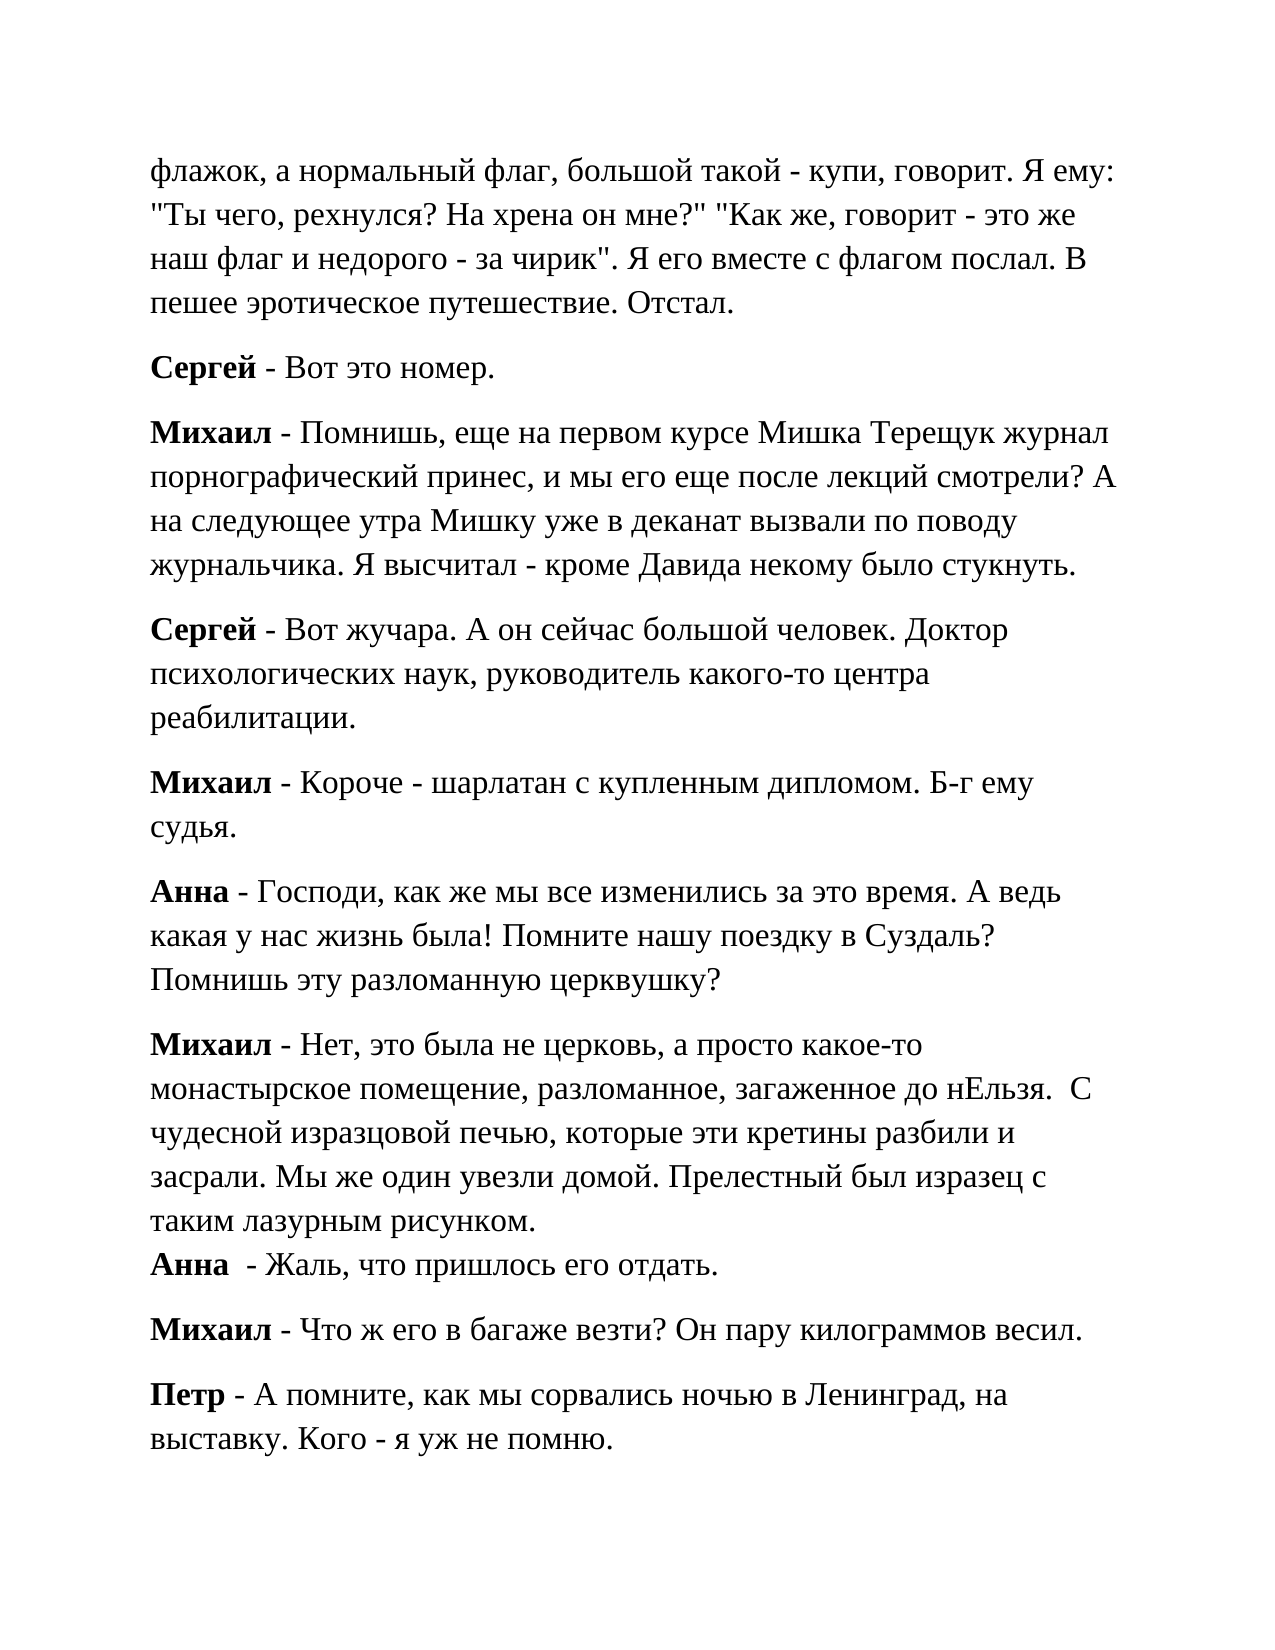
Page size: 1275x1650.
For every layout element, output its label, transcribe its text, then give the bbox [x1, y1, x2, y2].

text Петр - А помните, как мы сорвались ночью в Ленинград, на выставку. Кого - я уж не помню. [150, 1374, 1125, 1457]
text Анна - Господи, как же мы все изменились за это время. А ведь какая у нас жизнь была! Помните нашу поездку в Суздаль? Помнишь эту разломанную церквушку? [150, 871, 1125, 997]
text Сергей - Вот жучара. А он сейчас большой человек. Доктор психологических наук, руководитель какого-то центра реабилитации. [150, 609, 1125, 736]
text Михаил - Короче - шарлатан с купленным дипломом. Б-г ему судья. [150, 762, 1125, 844]
text Михаил - Помнишь, еще на первом курсе Мишка Терещук журнал порнографический принес, и мы его еще после лекций смотрели? А на следующее утра Мишку уже в деканат вызвали по поводу журнальчика. Я высчитал - кроме Давида некому было стукнуть. [150, 412, 1125, 582]
text Михаил - Что ж его в багаже везти? Он пару килограммов весил. [150, 1309, 1125, 1348]
text Михаил - Нет, это была не церковь, а просто какое-то монастырское помещение, разломанное, загаженное до нЕльзя. С чудесной изразцовой печью, которые эти кретины разбили и засрали. Мы же один увезли домой. Прелестный был изразец с таким лазурным рисунком. Анна - Жаль, что пришлось его отдать. [150, 1024, 1125, 1283]
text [150, 150, 1125, 321]
text Сергей - Вот это номер. [150, 347, 1125, 385]
